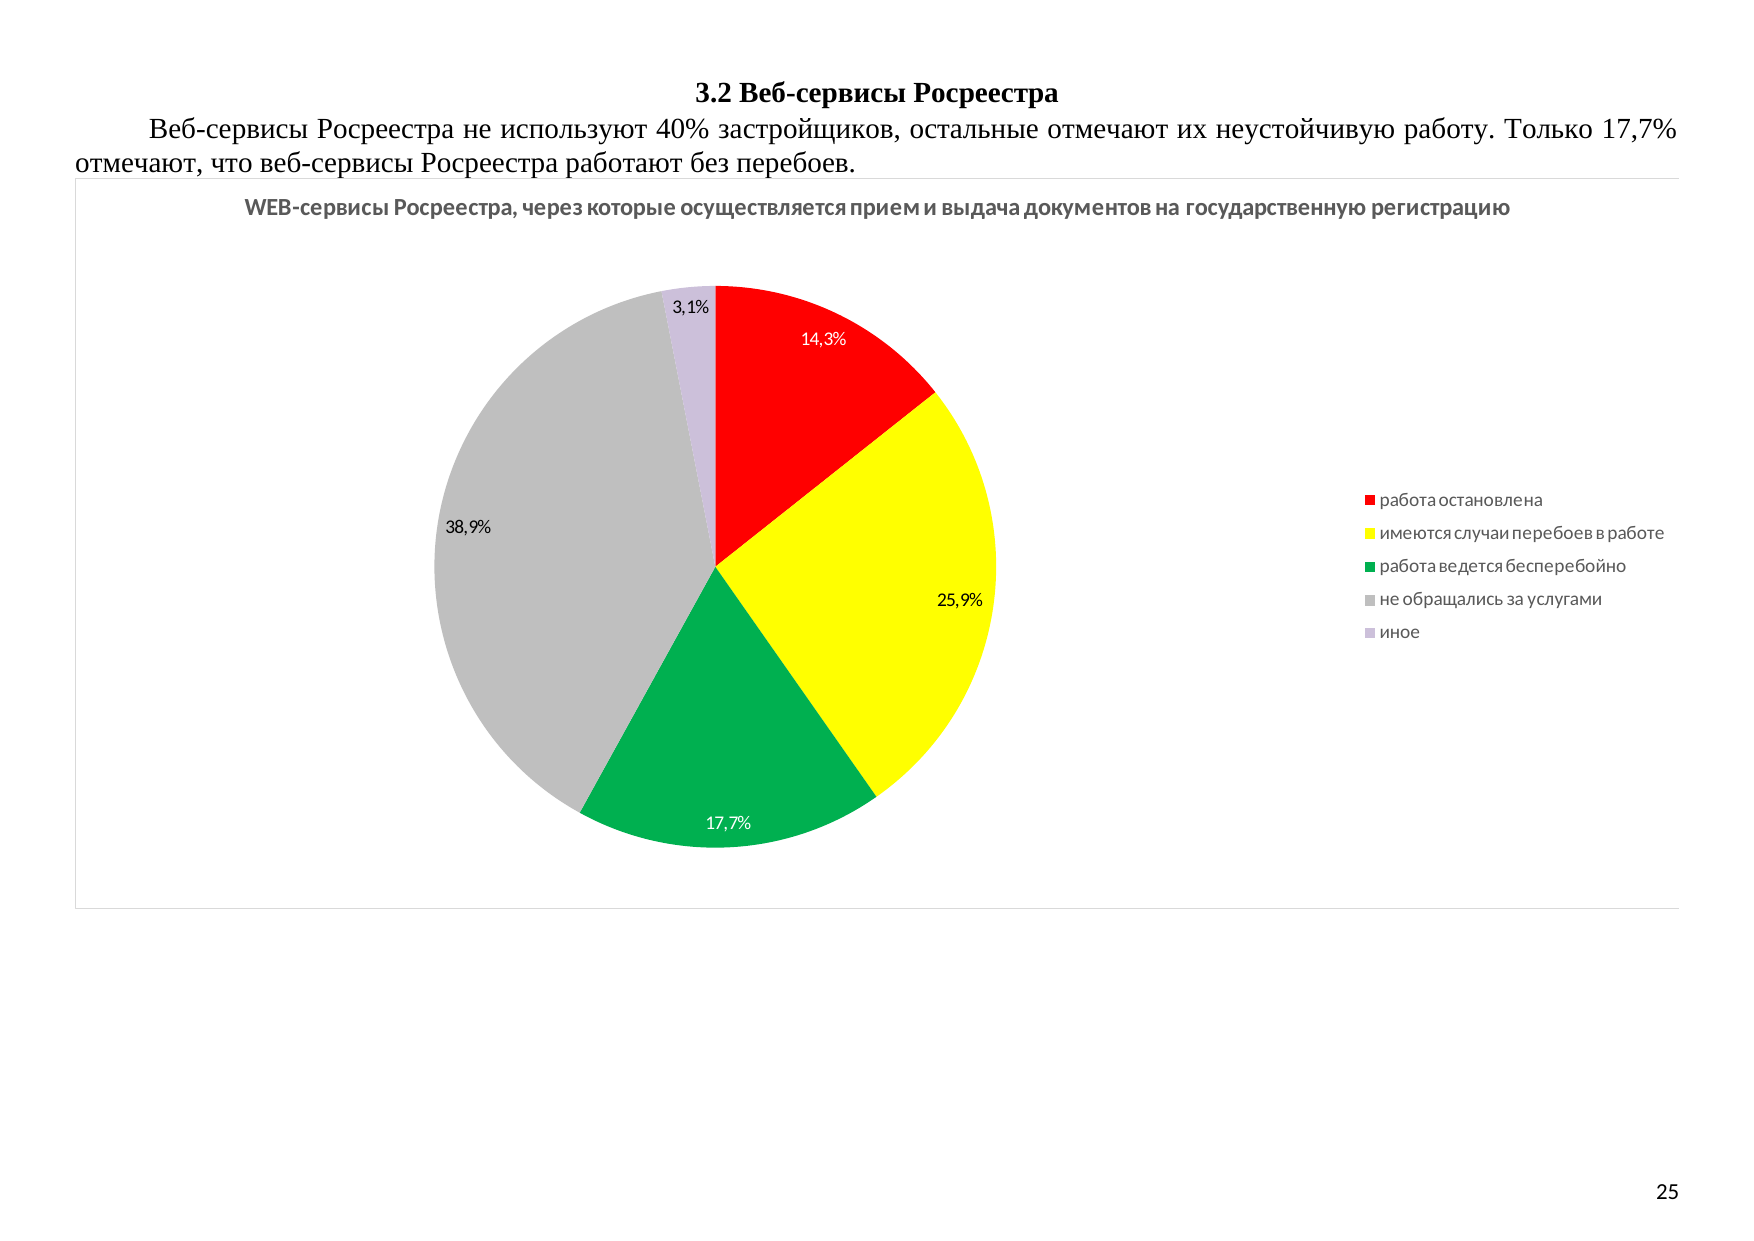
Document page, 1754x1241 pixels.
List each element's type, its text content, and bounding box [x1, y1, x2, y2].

subtitle 3.2 Веб-сервисы Росреестра [75, 75, 1679, 108]
list Веб-сервисы Росреестра не используют 40% застройщиков, остальные отмечают их неустойчивую работу. Только 17,7% отмечают, что веб-сервисы Росреестра работают без перебоев. [75, 111, 1679, 178]
